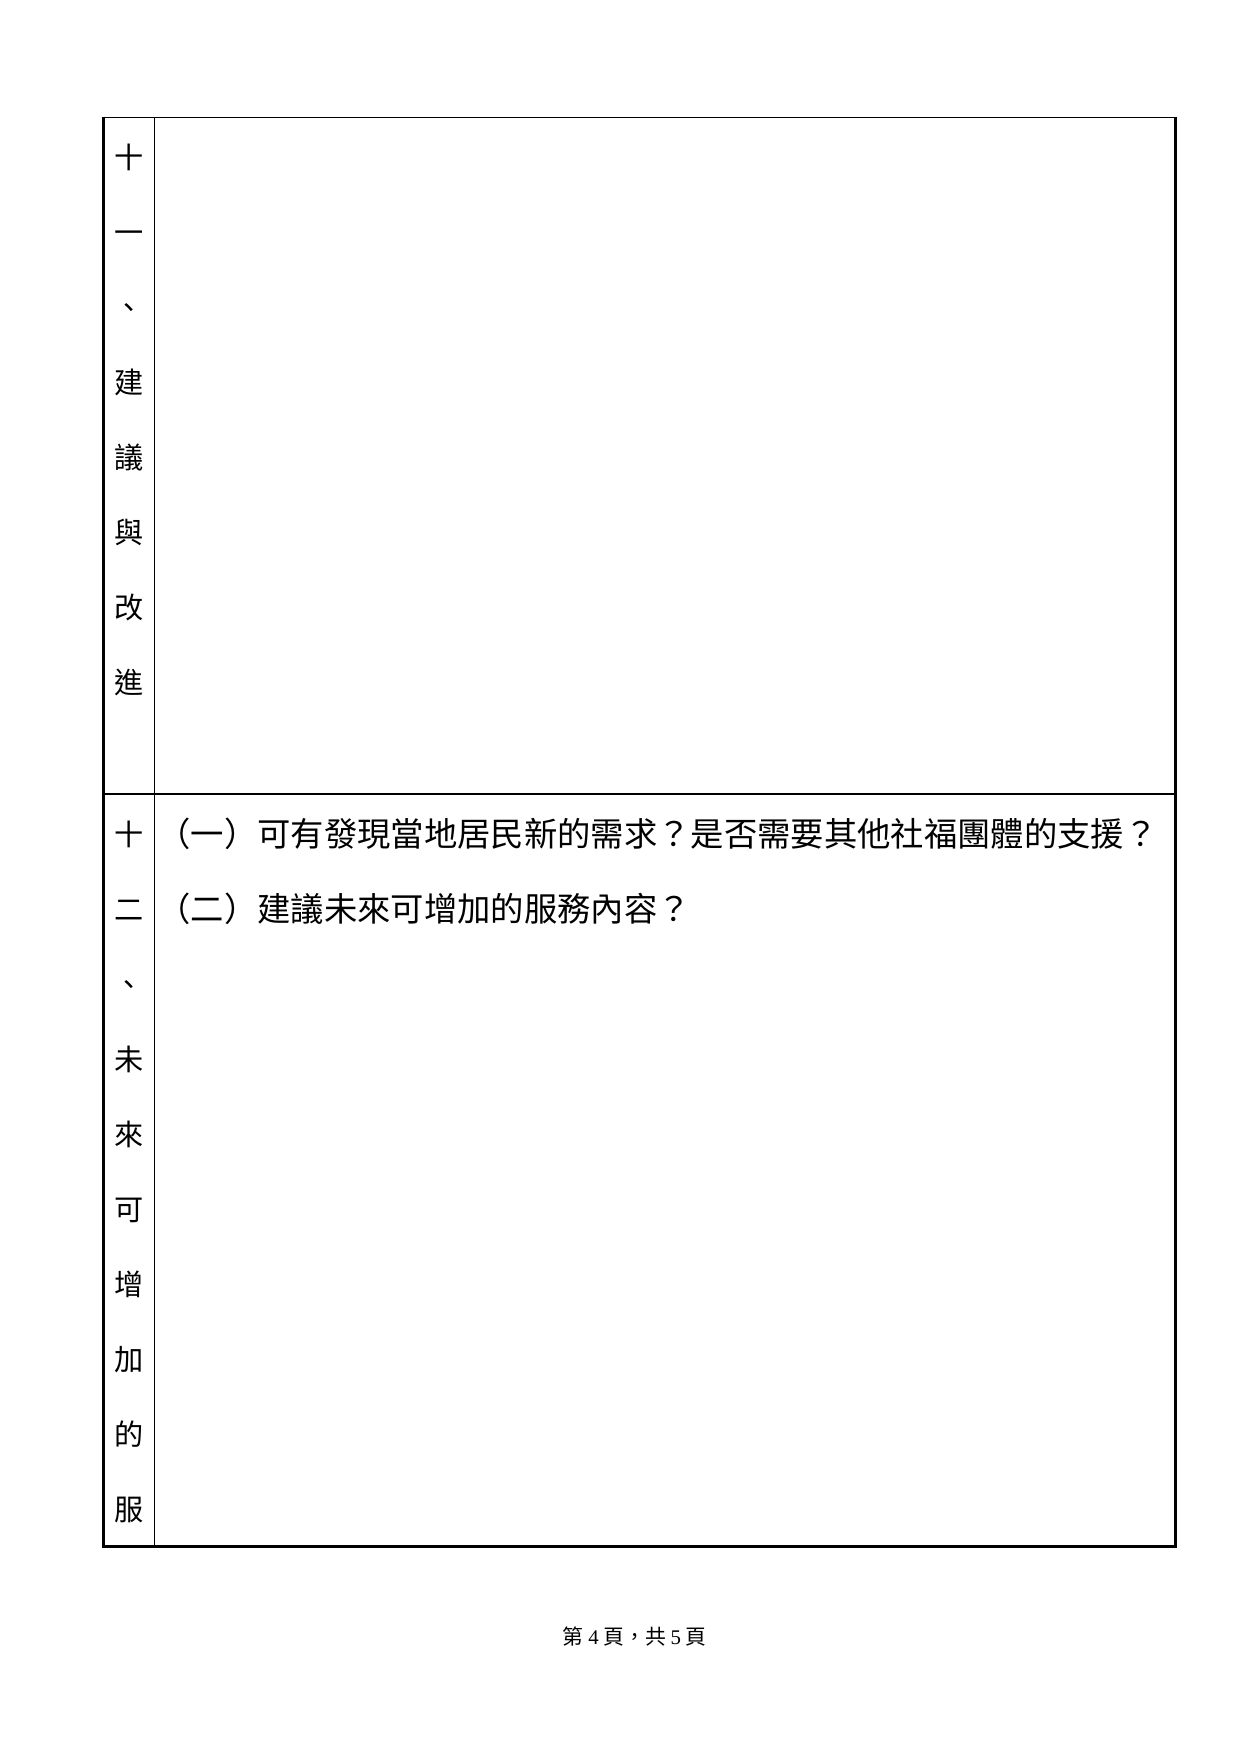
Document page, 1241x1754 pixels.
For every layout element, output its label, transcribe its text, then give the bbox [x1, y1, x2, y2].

table_cell [155, 118, 1174, 793]
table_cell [155, 795, 1174, 1545]
table_cell 十 一 、 建 議 與 改 進 [105, 118, 154, 793]
table_cell 十二、 未來可增加的服務 [105, 795, 154, 1545]
